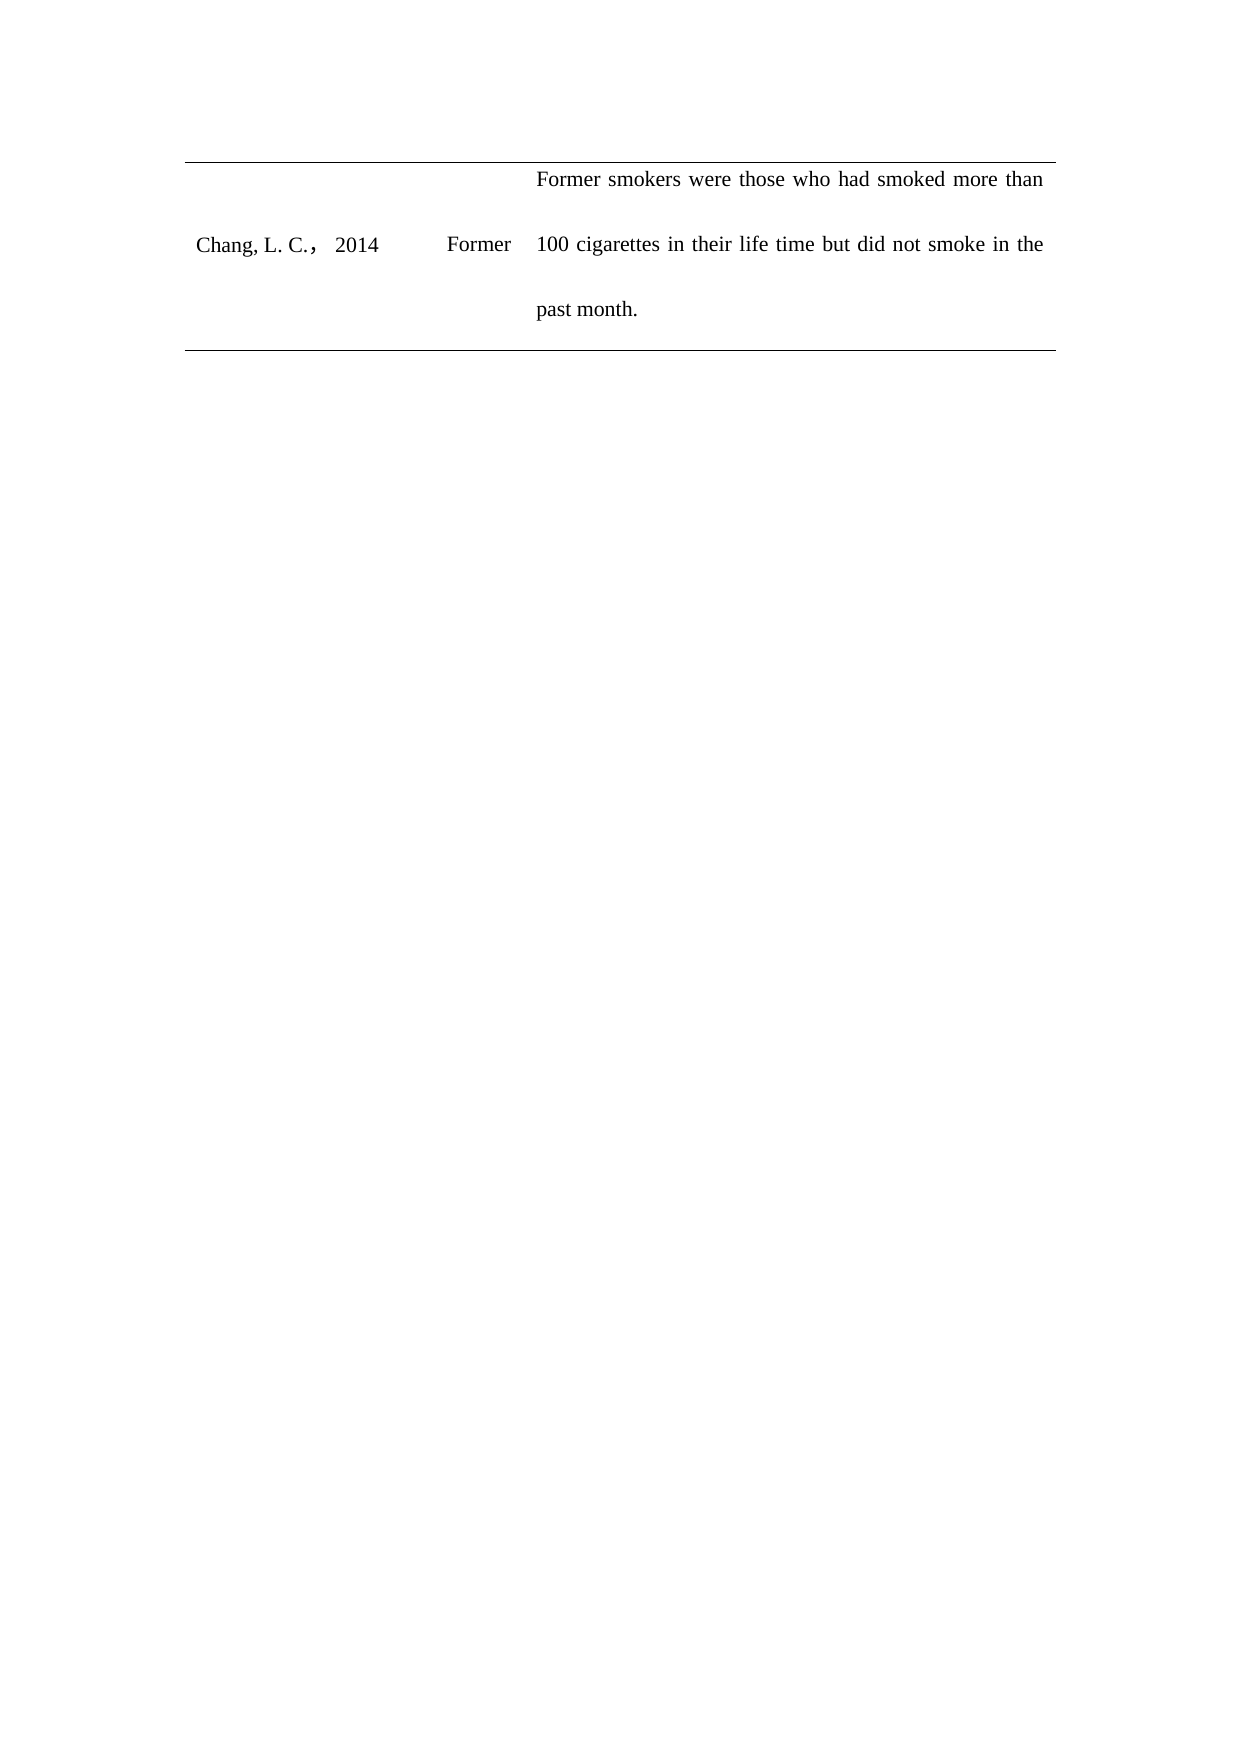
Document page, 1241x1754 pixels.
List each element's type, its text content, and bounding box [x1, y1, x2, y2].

table_cell Chang, L. C.， 2014 [185, 163, 435, 349]
table_cell Former smokers were those who had smoked more than 100 cigarettes in their life time but did not smoke in the past month. [525, 163, 1056, 349]
table_cell Former [435, 163, 525, 349]
